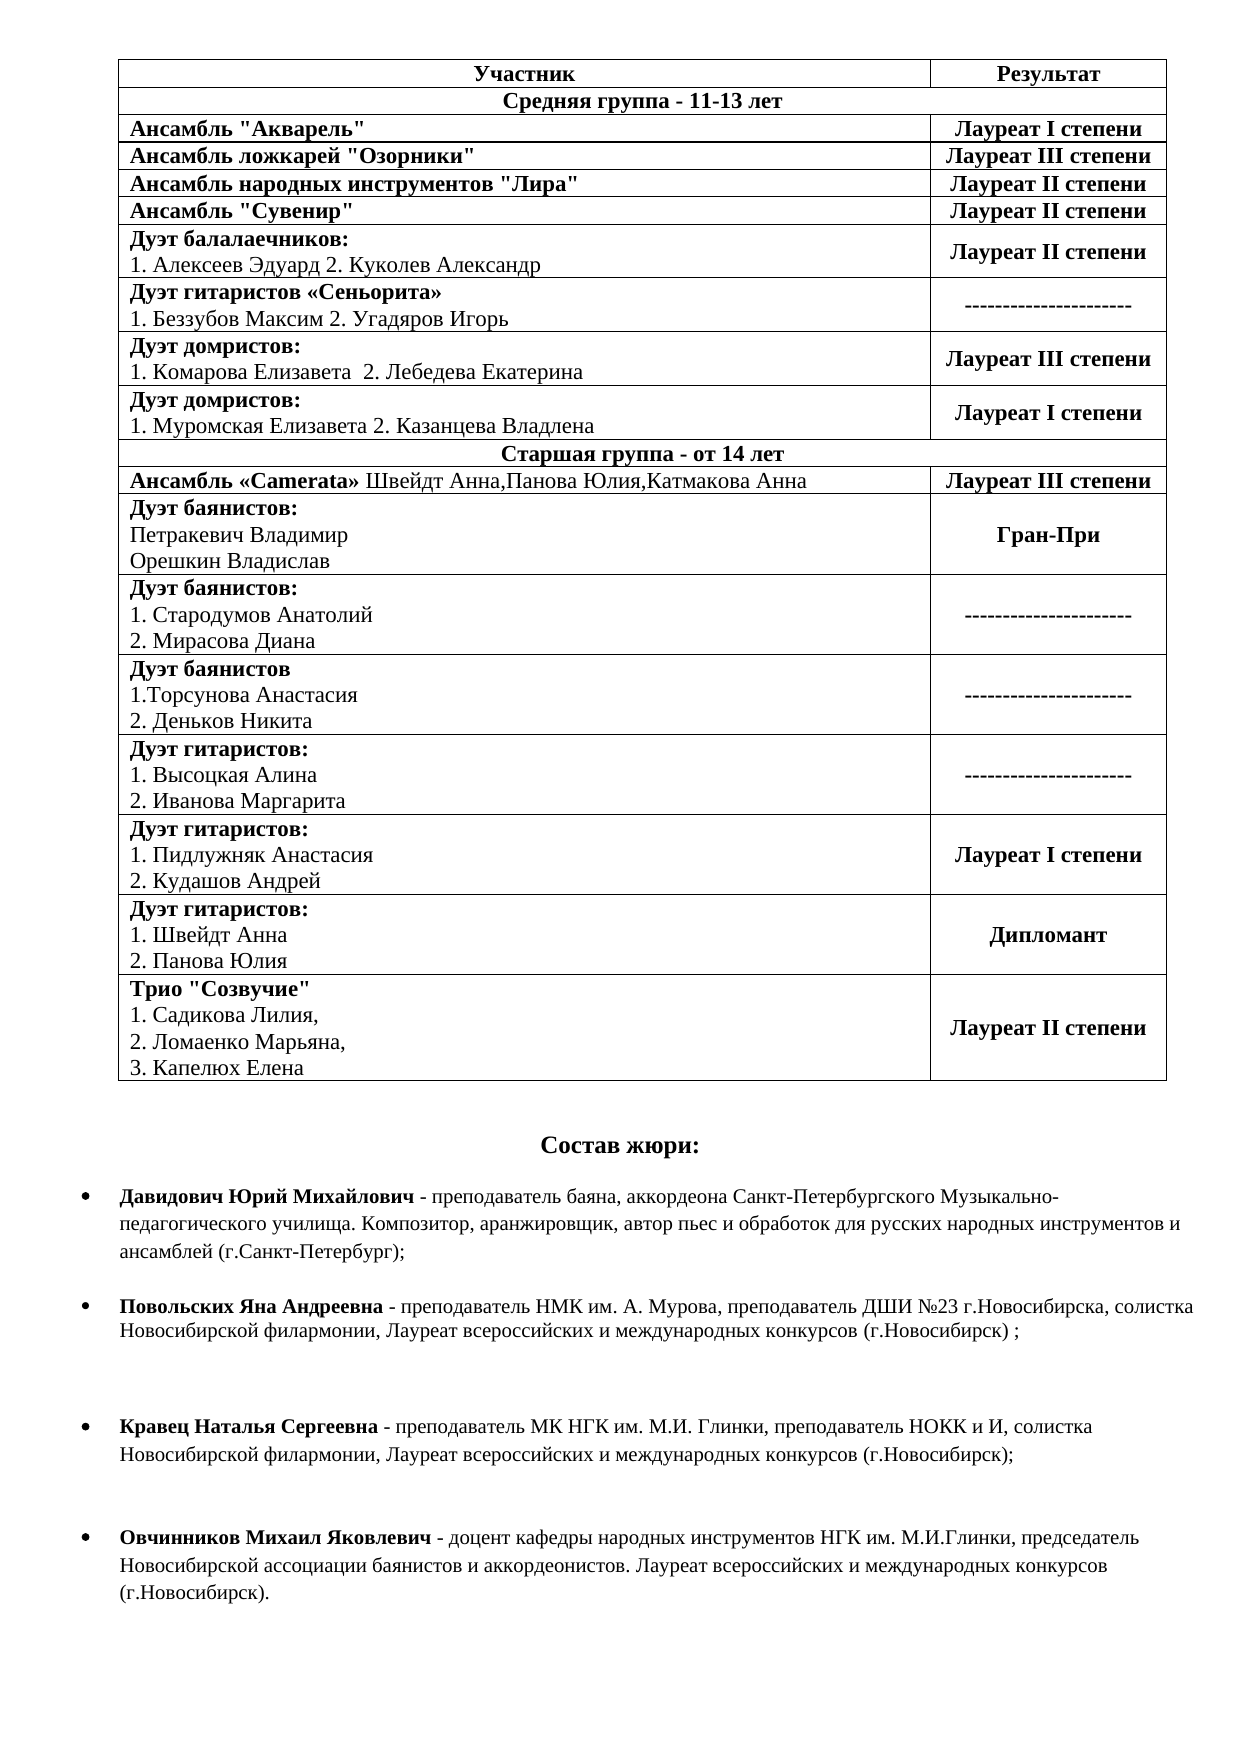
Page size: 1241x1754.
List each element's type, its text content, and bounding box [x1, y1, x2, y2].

table_cell Лауреат III степени [931, 467, 1166, 493]
table_cell Средняя группа - 11-13 лет [119, 88, 1166, 114]
list Кравец Наталья Сергеевна - преподаватель МК НГК им. М.И. Глинки, преподаватель НОКК и И, солистка Новосибирской филармонии, Лауреат всероссийских и международных конкурсов (г.Новосибирск); [82, 1414, 1196, 1466]
table_cell Трио "Созвучие" 1. Садикова Лилия, 2. Ломаенко Марьяна, 3. Капелюх Елена [119, 975, 930, 1080]
table_cell Гран-При [931, 494, 1166, 573]
table_cell Дуэт гитаристов «Сеньорита» 1. Беззубов Максим 2. Угадяров Игорь [119, 278, 930, 331]
table_cell ---------------------- [931, 575, 1166, 653]
table_header Участник [119, 60, 930, 87]
table_cell Дуэт баянистов 1.Торсунова Анастасия 2. Деньков Никита [119, 655, 930, 734]
text Состав жюри: [44, 1130, 1196, 1159]
list Давидович Юрий Михайлович - преподаватель баяна, аккордеона Санкт-Петербургского Музыкально-педагогического училища. Композитор, аранжировщик, автор пьес и обработок для русских народных инструментов и ансамблей (г.Санкт-Петербург); [82, 1184, 1196, 1263]
table_cell Дуэт гитаристов: 1. Швейдт Анна 2. Панова Юлия [119, 895, 930, 974]
table_cell Лауреат I степени [931, 386, 1166, 438]
table_cell Ансамбль "Акварель" [119, 115, 930, 141]
list Овчинников Михаил Яковлевич - доцент кафедры народных инструментов НГК им. М.И.Глинки, председатель Новосибирской ассоциации баянистов и аккордеонистов. Лауреат всероссийских и международных конкурсов (г.Новосибирск). [82, 1525, 1196, 1604]
table_cell Дуэт домристов: 1. Муромская Елизавета 2. Казанцева Владлена [119, 386, 930, 438]
table_cell Лауреат III степени [931, 332, 1166, 385]
table_cell Лауреат I степени [931, 115, 1166, 141]
table_cell Лауреат II степени [931, 225, 1166, 277]
table_cell Дуэт гитаристов: 1. Пидлужняк Анастасия 2. Кудашов Андрей [119, 815, 930, 894]
table_cell ---------------------- [931, 278, 1166, 331]
table_cell Лауреат II степени [931, 975, 1166, 1080]
table_cell Лауреат II степени [931, 197, 1166, 223]
table_cell ---------------------- [931, 655, 1166, 734]
table_cell Старшая группа - от 14 лет [119, 440, 1166, 466]
table_cell Дуэт гитаристов: 1. Высоцкая Алина 2. Иванова Маргарита [119, 735, 930, 814]
table_cell Ансамбль «Сamerata» Швейдт Анна,Панова Юлия,Катмакова Анна [119, 467, 930, 493]
table_cell Дуэт балалаечников: 1. Алексеев Эдуард 2. Куколев Александр [119, 225, 930, 277]
table_cell Дипломант [931, 895, 1166, 974]
table_cell Лауреат III степени [931, 143, 1166, 169]
table_cell Дуэт баянистов: Петракевич Владимир Орешкин Владислав [119, 494, 930, 573]
table_cell Ансамбль "Сувенир" [119, 197, 930, 223]
table_cell Дуэт домристов: 1. Комарова Елизавета 2. Лебедева Екатерина [119, 332, 930, 385]
table_header Результат [931, 60, 1166, 87]
table_cell ---------------------- [931, 735, 1166, 814]
table_cell Дуэт баянистов: 1. Стародумов Анатолий 2. Мирасова Диана [119, 575, 930, 653]
table_cell Лауреат II степени [931, 170, 1166, 196]
table_cell Ансамбль ложкарей "Озорники" [119, 143, 930, 169]
list Повольских Яна Андреевна - преподаватель НМК им. А. Мурова, преподаватель ДШИ №23 г.Новосибирска, солистка Новосибирской филармонии, Лауреат всероссийских и международных конкурсов (г.Новосибирск) ; [82, 1294, 1196, 1342]
table_cell Ансамбль народных инструментов "Лира" [119, 170, 930, 196]
table_cell Лауреат I степени [931, 815, 1166, 894]
